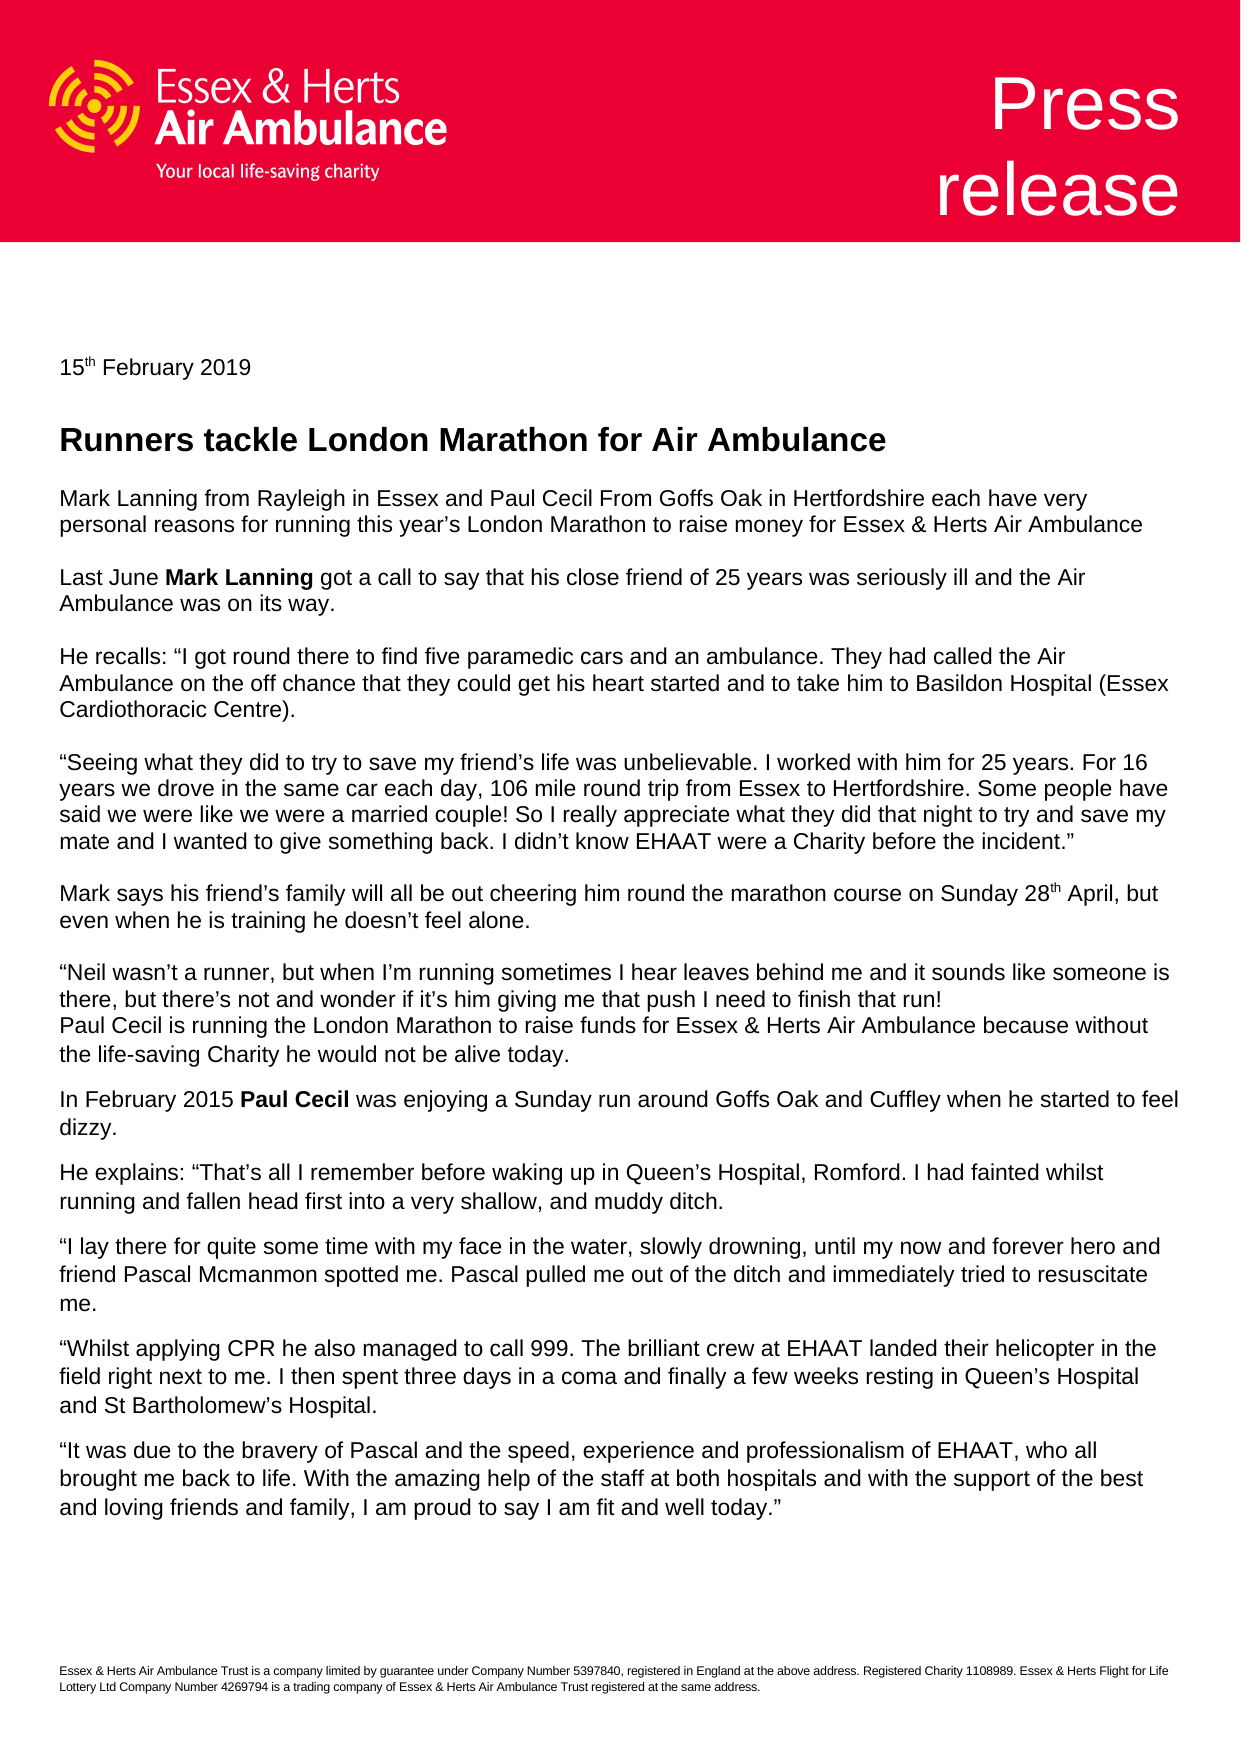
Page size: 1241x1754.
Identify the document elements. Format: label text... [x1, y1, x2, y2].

text “Neil wasn’t a runner, but when I’m running sometimes I hear leaves behind me and it sounds like someone is there, but there’s not and wonder if it’s him giving me that push I need to finish that run! [59, 959, 1181, 1012]
text Runners tackle London Marathon for Air Ambulance [59, 420, 1181, 459]
text Mark says his friend’s family will all be out cheering him round the marathon course on Sunday 28th April, but even when he is training he doesn’t feel alone. [59, 880, 1181, 933]
text “It was due to the bravery of Pascal and the speed, experience and professionalism of EHAAT, who all brought me back to life. With the amazing help of the staff at both hospitals and with the support of the best and loving friends and family, I am proud to say I am fit and well today.” [59, 1437, 1181, 1520]
text He recalls: “I got round there to find five paramedic cars and an ambulance. They had called the Air Ambulance on the off chance that they could get his heart started and to take him to Basildon Hospital (Essex Cardiothoracic Centre). [59, 643, 1181, 722]
text “Whilst applying CPR he also managed to call 999. The brilliant crew at EHAAT landed their helicopter in the field right next to me. I then spent three days in a coma and finally a few weeks resting in Queen’s Hospital and St Bartholomew’s Hospital. [59, 1335, 1181, 1418]
text Mark Lanning from Rayleigh in Essex and Paul Cecil From Goffs Oak in Hertfordshire each have very personal reasons for running this year’s London Marathon to raise money for Essex & Herts Air Ambulance [59, 485, 1181, 538]
text Paul Cecil is running the London Marathon to raise funds for Essex & Herts Air Ambulance because without the life-saving Charity he would not be alive today. [59, 1012, 1181, 1067]
picture [48, 59, 447, 181]
text Last June Mark Lanning got a call to say that his close friend of 25 years was seriously ill and the Air Ambulance was on its way. [59, 564, 1181, 617]
text “Seeing what they did to try to save my friend’s life was unbelievable. I worked with him for 25 years. For 16 years we drove in the same car each day, 106 mile round trip from Essex to Hertfordshire. Some people have said we were like we were a married couple! So I really appreciate what they did that night to try and save my mate and I wanted to give something back. I didn’t know EHAAT were a Charity before the incident.” [59, 748, 1181, 854]
text 15th February 2019 [59, 354, 1191, 381]
text In February 2015 Paul Cecil was enjoying a Sunday run around Goffs Oak and Cuffley when he started to feel dizzy. [59, 1086, 1181, 1140]
text He explains: “That’s all I remember before waking up in Queen’s Hospital, Romford. I had fainted whilst running and fallen head first into a very shallow, and muddy ditch. [59, 1159, 1181, 1214]
text “I lay there for quite some time with my face in the water, slowly drowning, until my now and forever hero and friend Pascal Mcmanmon spotted me. Pascal pulled me out of the ditch and immediately tried to resuscitate me. [59, 1233, 1181, 1316]
